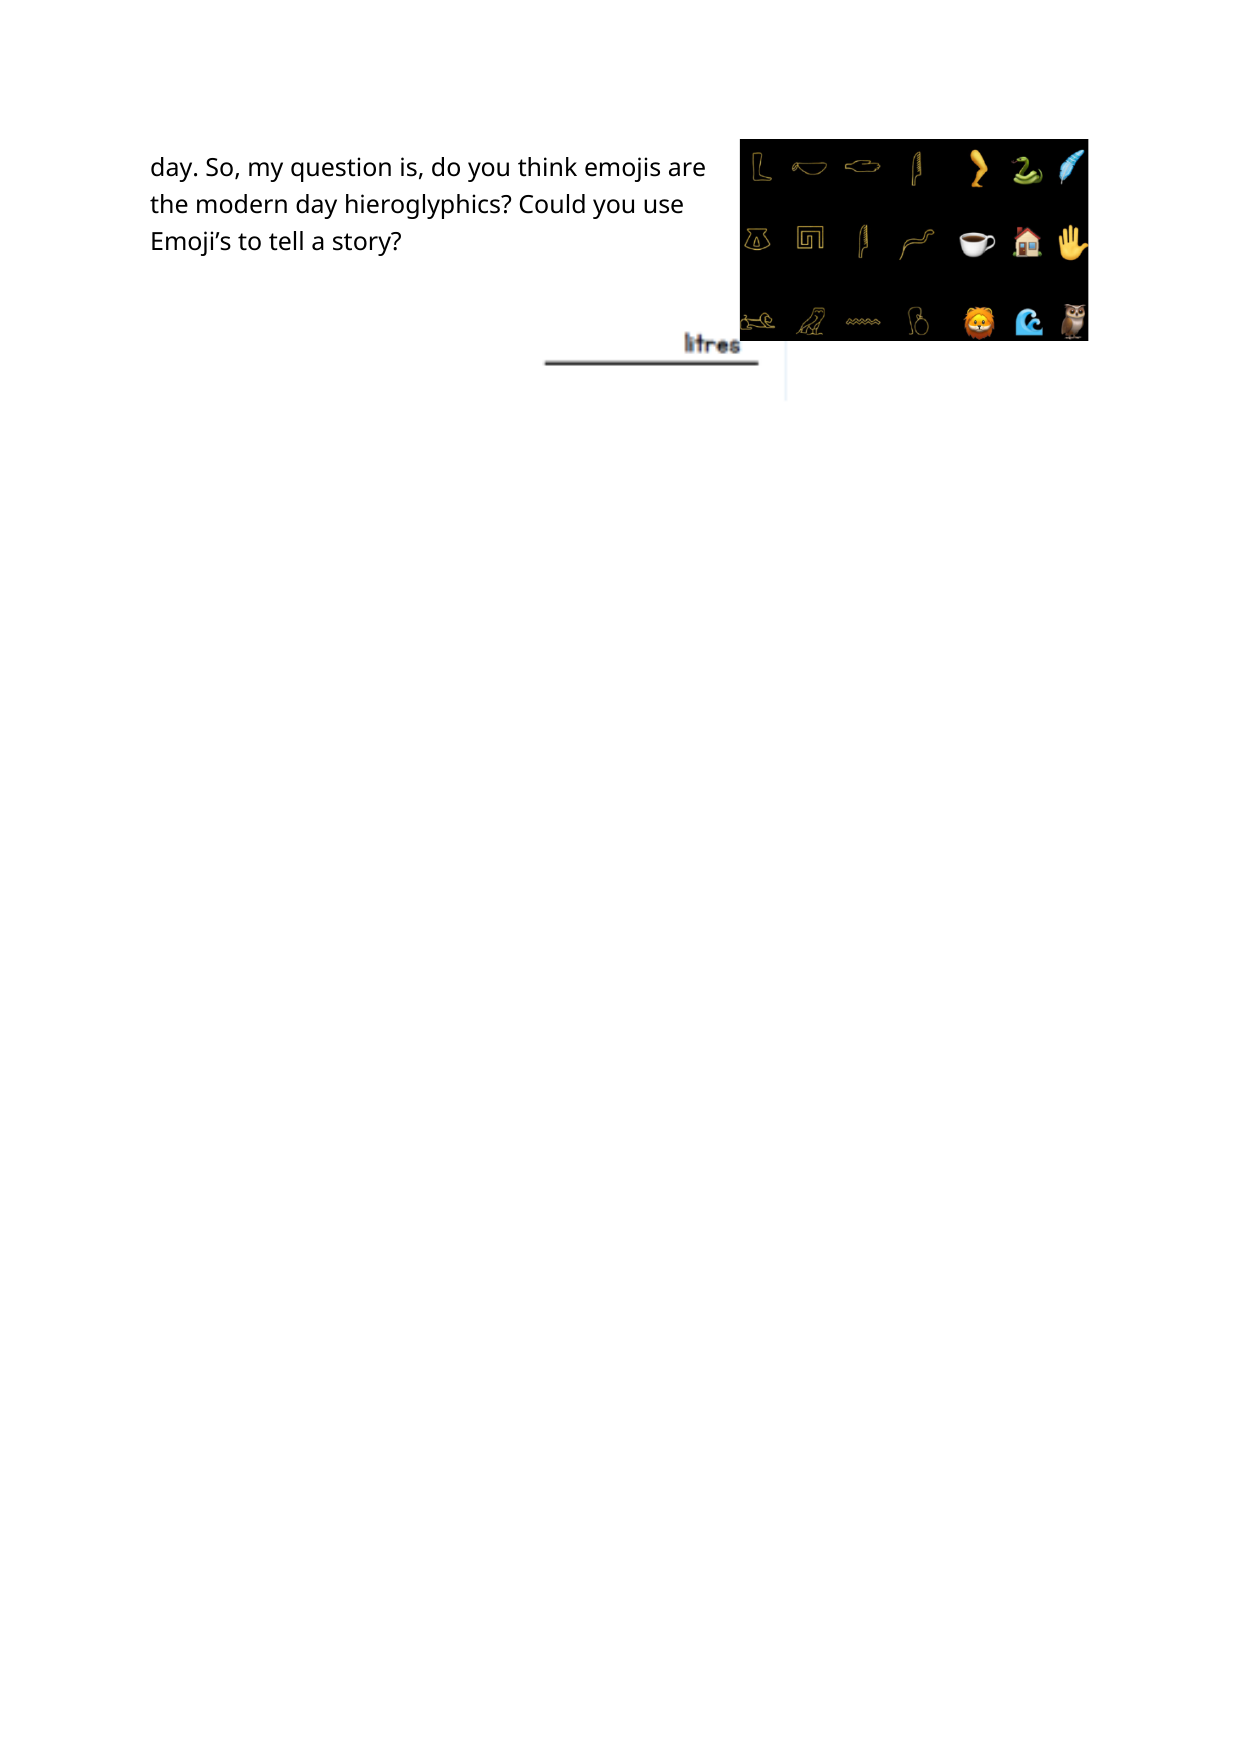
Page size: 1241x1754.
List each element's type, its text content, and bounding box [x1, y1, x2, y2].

picture [150, 139, 1091, 418]
